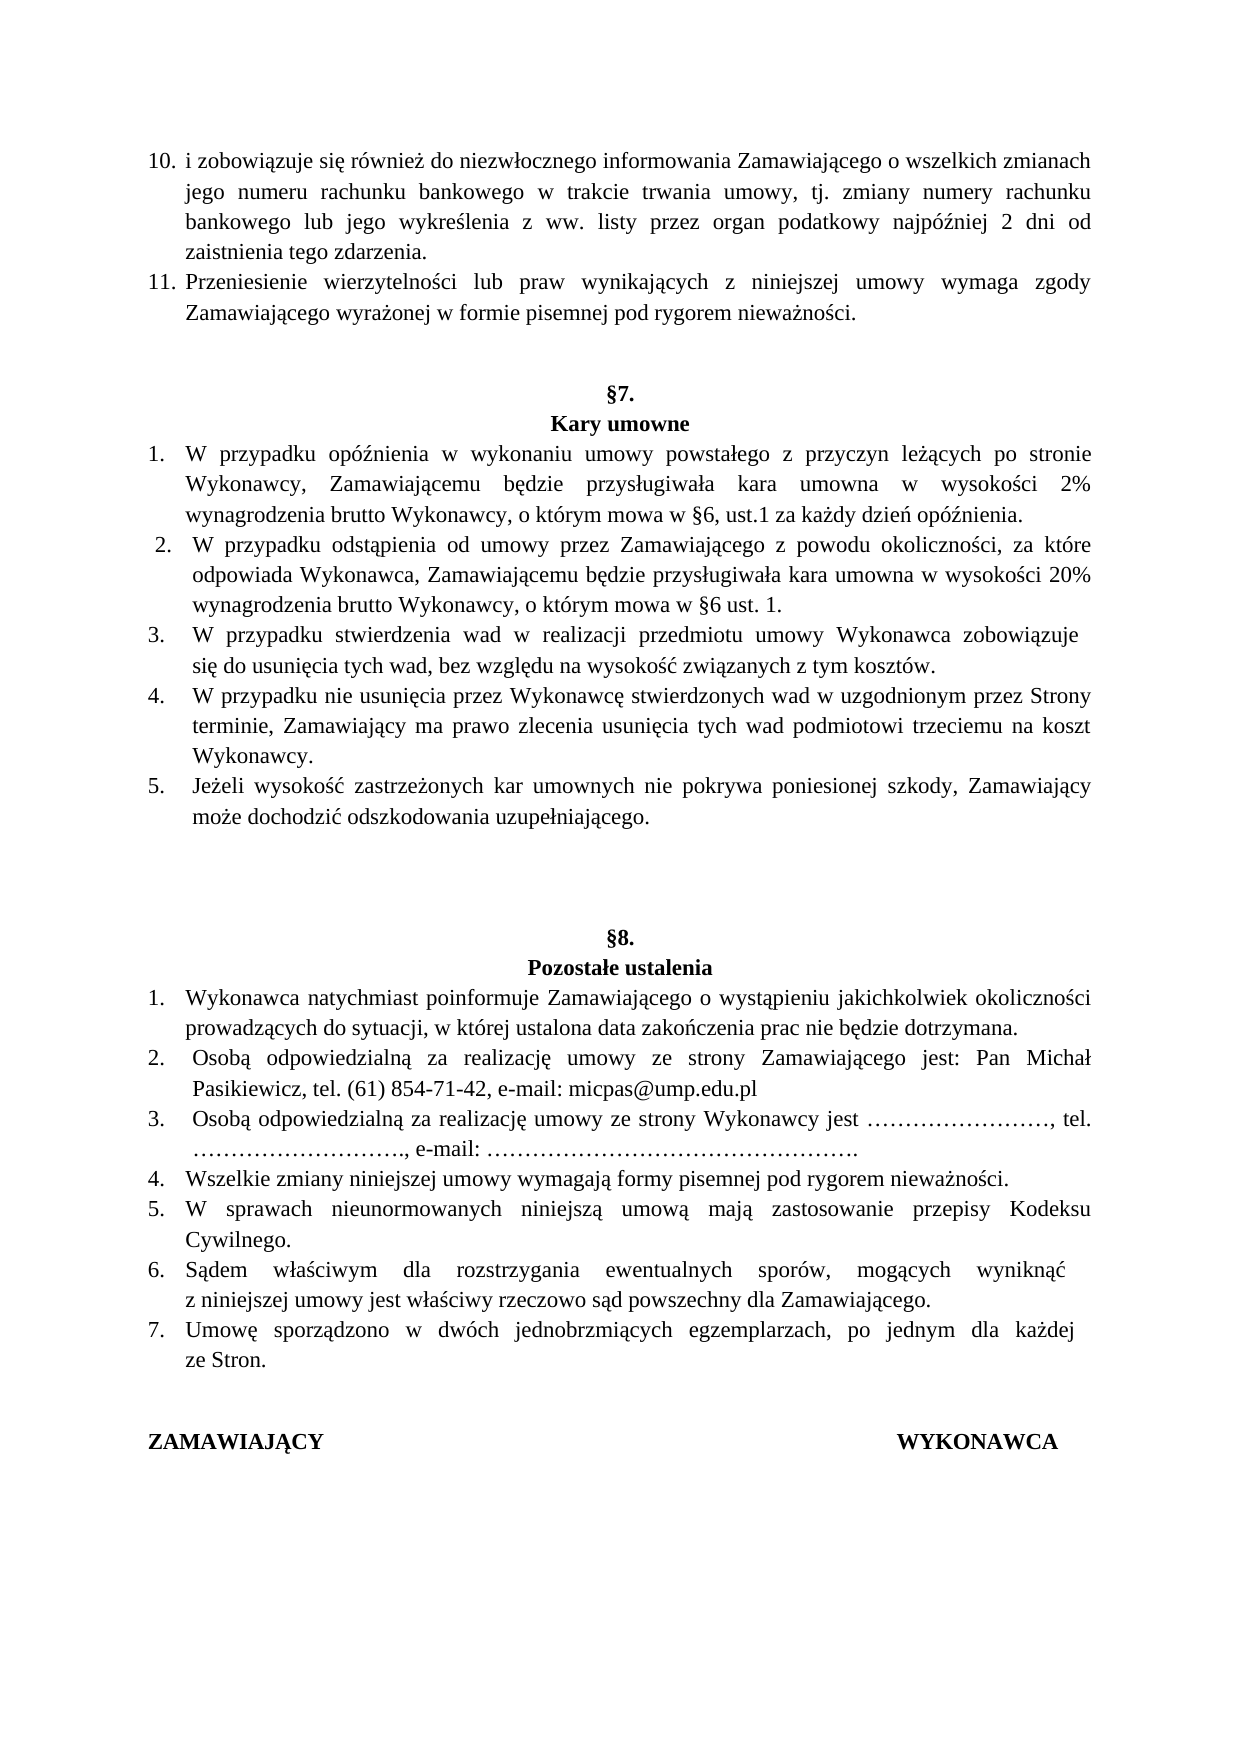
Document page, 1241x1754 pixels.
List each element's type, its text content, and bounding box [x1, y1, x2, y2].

text ZAMAWIAJĄCY WYKONAWCA [148, 1428, 1093, 1454]
list W przypadku opóźnienia w wykonaniu umowy powstałego z przyczyn leżących po stronie Wykonawcy, Zamawiającemu będzie przysługiwała kara umowna w wysokości 2% wynagrodzenia brutto Wykonawcy, o którym mowa w §6, ust.1 za każdy dzień opóźnienia. [148, 440, 1093, 527]
list Osobą odpowiedzialną za realizację umowy ze strony Zamawiającego jest: Pan Michał Pasikiewicz, tel. (61) 854-71-42, e-mail: micpas@ump.edu.pl [148, 1044, 1093, 1101]
text §8. [148, 924, 1093, 950]
text Pozostałe ustalenia [148, 954, 1093, 980]
list Wykonawca natychmiast poinformuje Zamawiającego o wystąpieniu jakichkolwiek okoliczności prowadzących do sytuacji, w której ustalona data zakończenia prac nie będzie dotrzymana. [148, 984, 1093, 1041]
list Wszelkie zmiany niniejszej umowy wymagają formy pisemnej pod rygorem nieważności. [148, 1165, 1093, 1192]
list Umowę sporządzono w dwóch jednobrzmiących egzemplarzach, po jednym dla każdej ze Stron. [148, 1316, 1093, 1373]
list Przeniesienie wierzytelności lub praw wynikających z niniejszej umowy wymaga zgody Zamawiającego wyrażonej w formie pisemnej pod rygorem nieważności. [148, 268, 1093, 325]
text §7. [148, 380, 1093, 406]
list W sprawach nieunormowanych niniejszą umową mają zastosowanie przepisy Kodeksu Cywilnego. [148, 1196, 1093, 1252]
list W przypadku stwierdzenia wad w realizacji przedmiotu umowy Wykonawca zobowiązuje się do usunięcia tych wad, bez względu na wysokość związanych z tym kosztów. [148, 622, 1093, 678]
list Osobą odpowiedzialną za realizację umowy ze strony Wykonawcy jest ……………………, tel. ………………………., e-mail: …………………………………………. [148, 1105, 1093, 1161]
list W przypadku nie usunięcia przez Wykonawcę stwierdzonych wad w uzgodnionym przez Strony terminie, Zamawiający ma prawo zlecenia usunięcia tych wad podmiotowi trzeciemu na koszt Wykonawcy. [148, 682, 1093, 769]
list W przypadku odstąpienia od umowy przez Zamawiającego z powodu okoliczności, za które odpowiada Wykonawca, Zamawiającemu będzie przysługiwała kara umowna w wysokości 20% wynagrodzenia brutto Wykonawcy, o którym mowa w §6 ust. 1. [154, 531, 1093, 618]
list Jeżeli wysokość zastrzeżonych kar umownych nie pokrywa poniesionej szkody, Zamawiający może dochodzić odszkodowania uzupełniającego. [148, 773, 1093, 829]
text Kary umowne [148, 410, 1093, 436]
list i zobowiązuje się również do niezwłocznego informowania Zamawiającego o wszelkich zmianach jego numeru rachunku bankowego w trakcie trwania umowy, tj. zmiany numery rachunku bankowego lub jego wykreślenia z ww. listy przez organ podatkowy najpóźniej 2 dni od zaistnienia tego zdarzenia. [148, 148, 1093, 264]
list Sądem właściwym dla rozstrzygania ewentualnych sporów, mogących wyniknąć z niniejszej umowy jest właściwy rzeczowo sąd powszechny dla Zamawiającego. [148, 1256, 1093, 1312]
